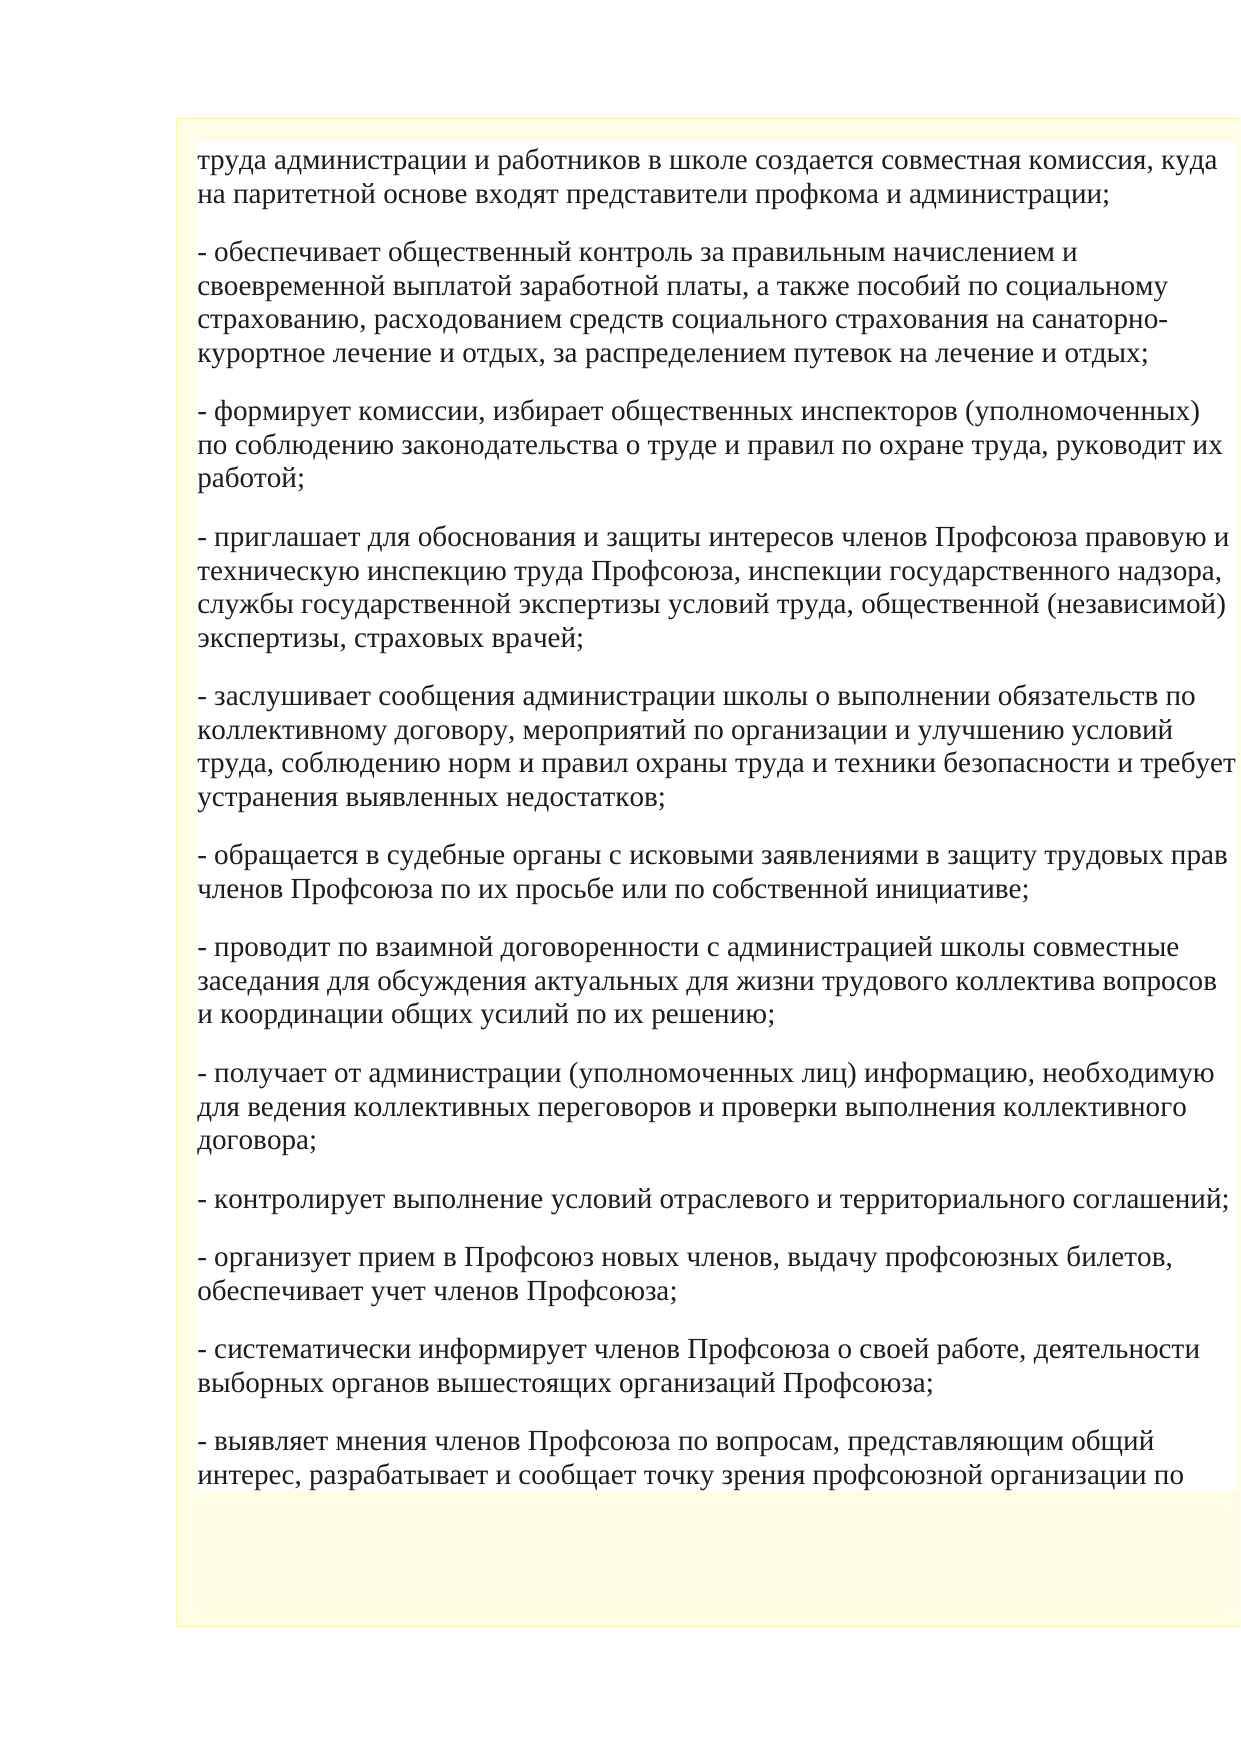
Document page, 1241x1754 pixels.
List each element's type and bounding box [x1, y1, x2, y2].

table_header [177, 119, 1240, 1626]
